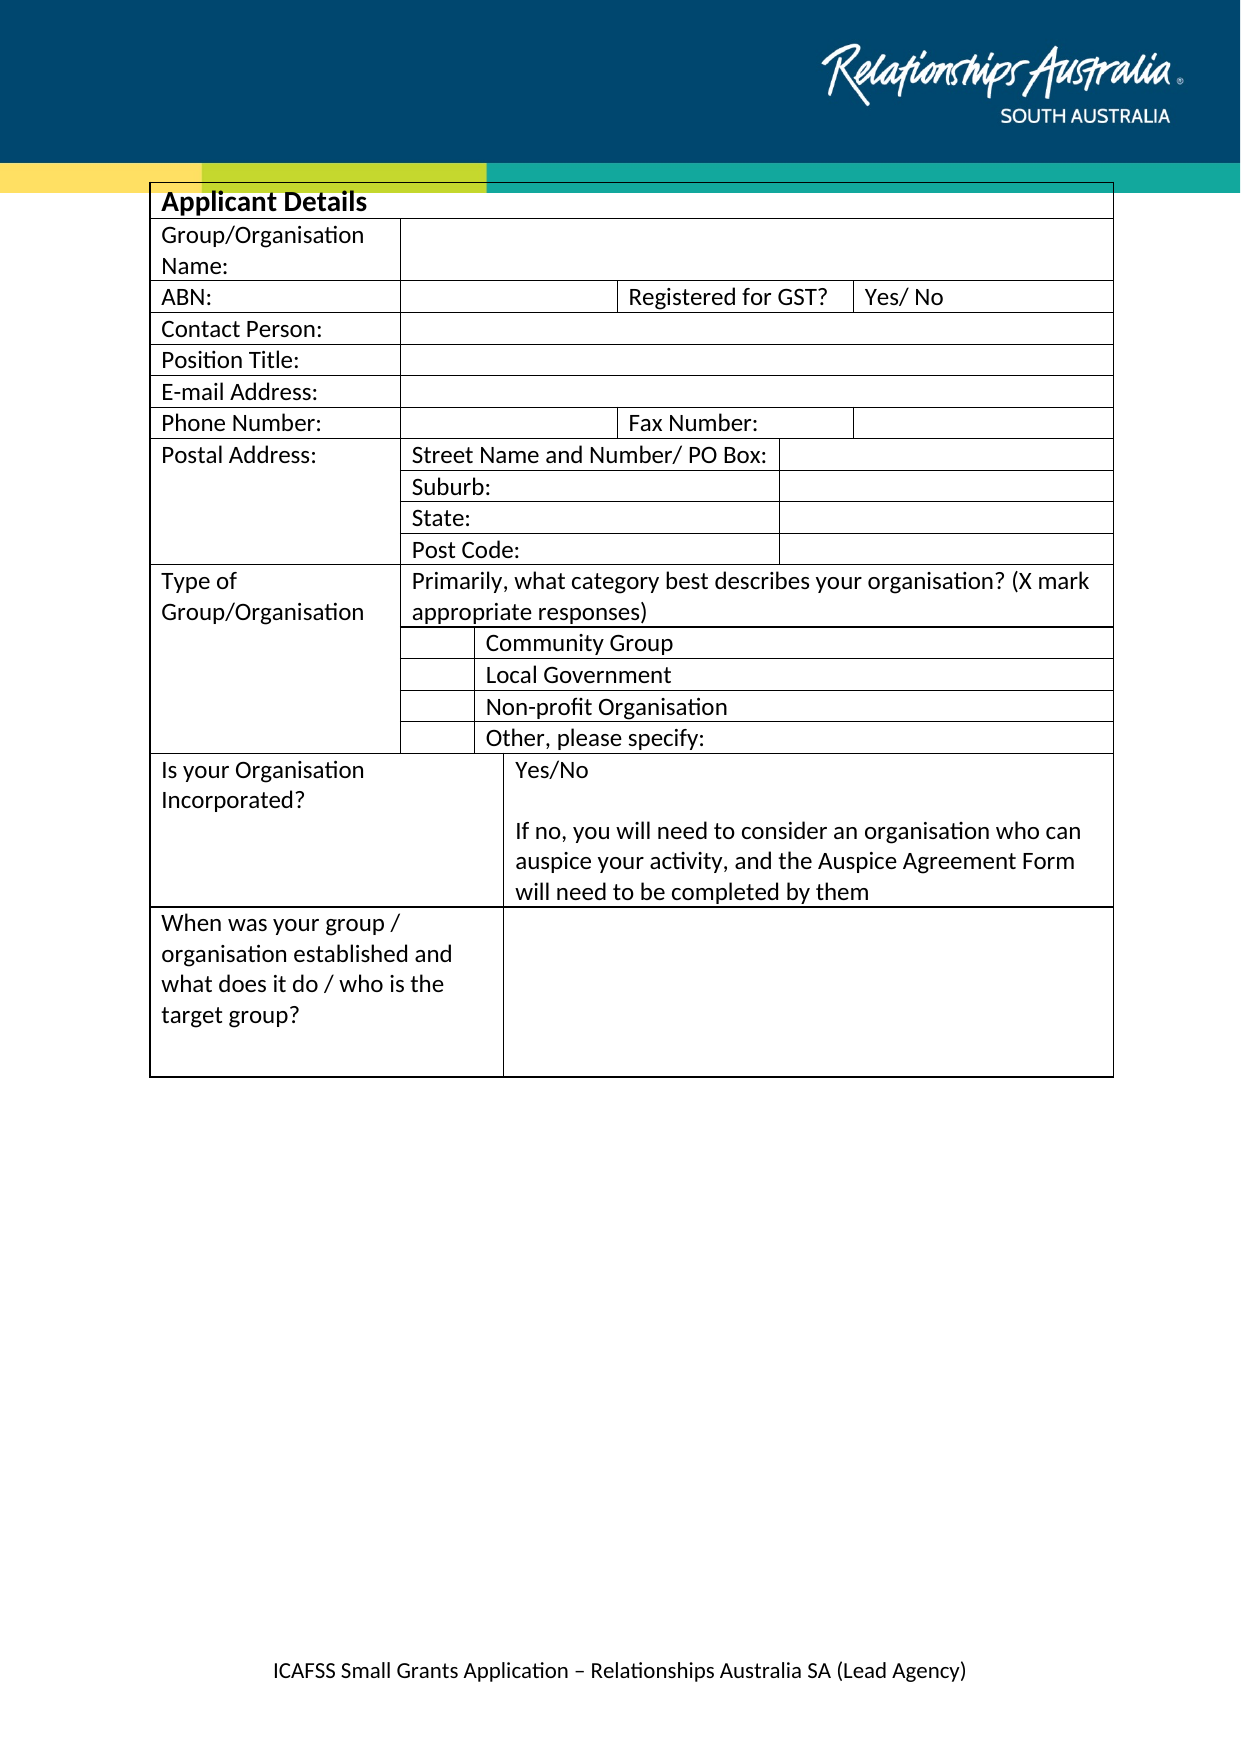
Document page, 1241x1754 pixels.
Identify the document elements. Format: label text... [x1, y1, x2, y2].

table_cell [401, 628, 474, 658]
table_cell [780, 439, 1113, 470]
table_cell Post Code: [401, 534, 779, 564]
table_cell Phone Number: [151, 408, 400, 438]
table_cell Yes/No If no, you will need to consider an organisation who can auspice your activity, and the Auspice Agreement Form will need to be completed by them [504, 754, 1113, 906]
table_cell [401, 722, 474, 753]
table_cell Type of Group/Organisation [151, 565, 400, 753]
table_cell [401, 408, 617, 438]
table_cell [401, 219, 1113, 280]
table_cell When was your group / organisation established and what does it do / who is the target group? [151, 908, 503, 1076]
table_cell Primarily, what category best describes your organisation? (X mark appropriate responses) [401, 565, 1113, 626]
table_cell Yes/ No [854, 281, 1113, 312]
table_cell Fax Number: [618, 408, 853, 438]
table_cell Community Group [475, 628, 1113, 658]
table_cell Position Title: [151, 345, 400, 375]
table_cell [780, 534, 1113, 564]
table_cell [401, 345, 1113, 375]
table_cell E-mail Address: [151, 376, 400, 407]
table_cell Registered for GST? [618, 281, 853, 312]
table_cell [401, 313, 1113, 343]
table_cell [401, 659, 474, 689]
table_cell Suburb: [401, 471, 779, 501]
table_cell [504, 908, 1113, 1076]
picture [0, 0, 1241, 193]
table_cell [780, 471, 1113, 501]
table_cell [401, 691, 474, 721]
table_cell [401, 281, 617, 312]
table_cell State: [401, 502, 779, 533]
table_cell Other, please specify: [475, 722, 1113, 753]
table_cell Contact Person: [151, 313, 400, 343]
table_cell [854, 408, 1113, 438]
table_cell [780, 502, 1113, 533]
table_cell [401, 376, 1113, 407]
table_cell Local Government [475, 659, 1113, 689]
table_cell ABN: [151, 281, 400, 312]
table_cell Is your Organisation Incorporated? [151, 754, 503, 906]
table_header Applicant Details [151, 183, 1113, 218]
table_cell Non-profit Organisation [475, 691, 1113, 721]
table_cell Street Name and Number/ PO Box: [401, 439, 779, 470]
table_cell Group/Organisation Name: [151, 219, 400, 280]
table_cell Postal Address: [151, 439, 400, 564]
